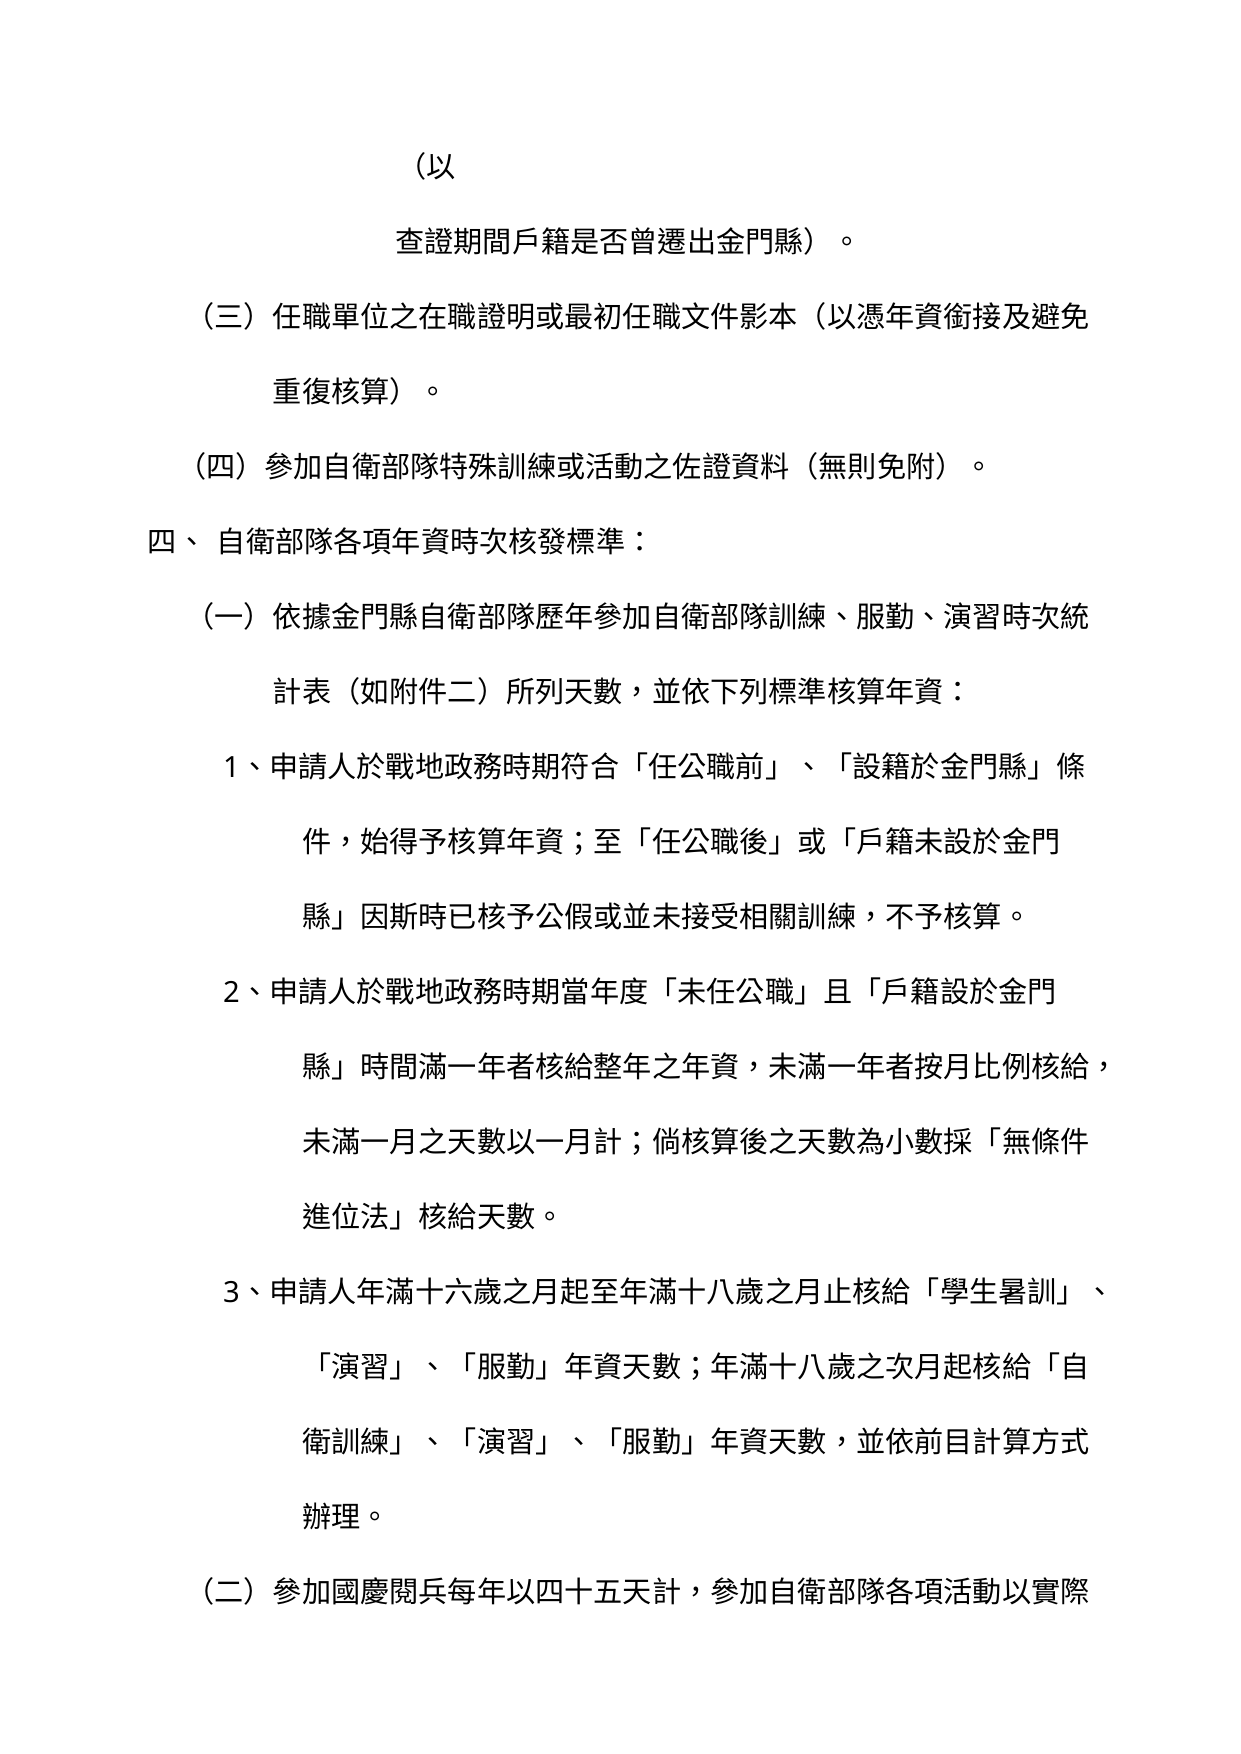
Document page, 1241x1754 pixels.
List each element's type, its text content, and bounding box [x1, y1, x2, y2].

text 查證期間戶籍是否曾遷出金門縣）。 [366, 202, 1092, 277]
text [178, 127, 1092, 202]
text 1、申請人於戰地政務時期符合「任公職前」、「設籍於金門縣」條件，始得予核算年資；至「任公職後」或「戶籍未設於金門縣」因斯時已核予公假或並未接受相關訓練，不予核算。 [185, 727, 1092, 952]
text 3、申請人年滿十六歲之月起至年滿十八歲之月止核給「學生暑訓」、「演習」、「服勤」年資天數；年滿十八歲之次月起核給「自衛訓練」、「演習」、「服勤」年資天數，並依前目計算方式辦理。 [185, 1252, 1092, 1552]
list 自衛部隊各項年資時次核發標準： [148, 502, 1092, 577]
text 2、申請人於戰地政務時期當年度「未任公職」且「戶籍設於金門縣」時間滿一年者核給整年之年資，未滿一年者按月比例核給，未滿一月之天數以一月計；倘核算後之天數為小數採「無條件進位法」核給天數。 [185, 952, 1092, 1252]
text （一）依據金門縣自衛部隊歷年參加自衛部隊訓練、服勤、演習時次統計表（如附件二）所列天數，並依下列標準核算年資： [185, 577, 1092, 727]
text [185, 1552, 1092, 1627]
text （三）任職單位之在職證明或最初任職文件影本（以憑年資銜接及避免重復核算）。 [185, 277, 1092, 427]
text （四）參加自衛部隊特殊訓練或活動之佐證資料（無則免附）。 [148, 427, 1092, 502]
